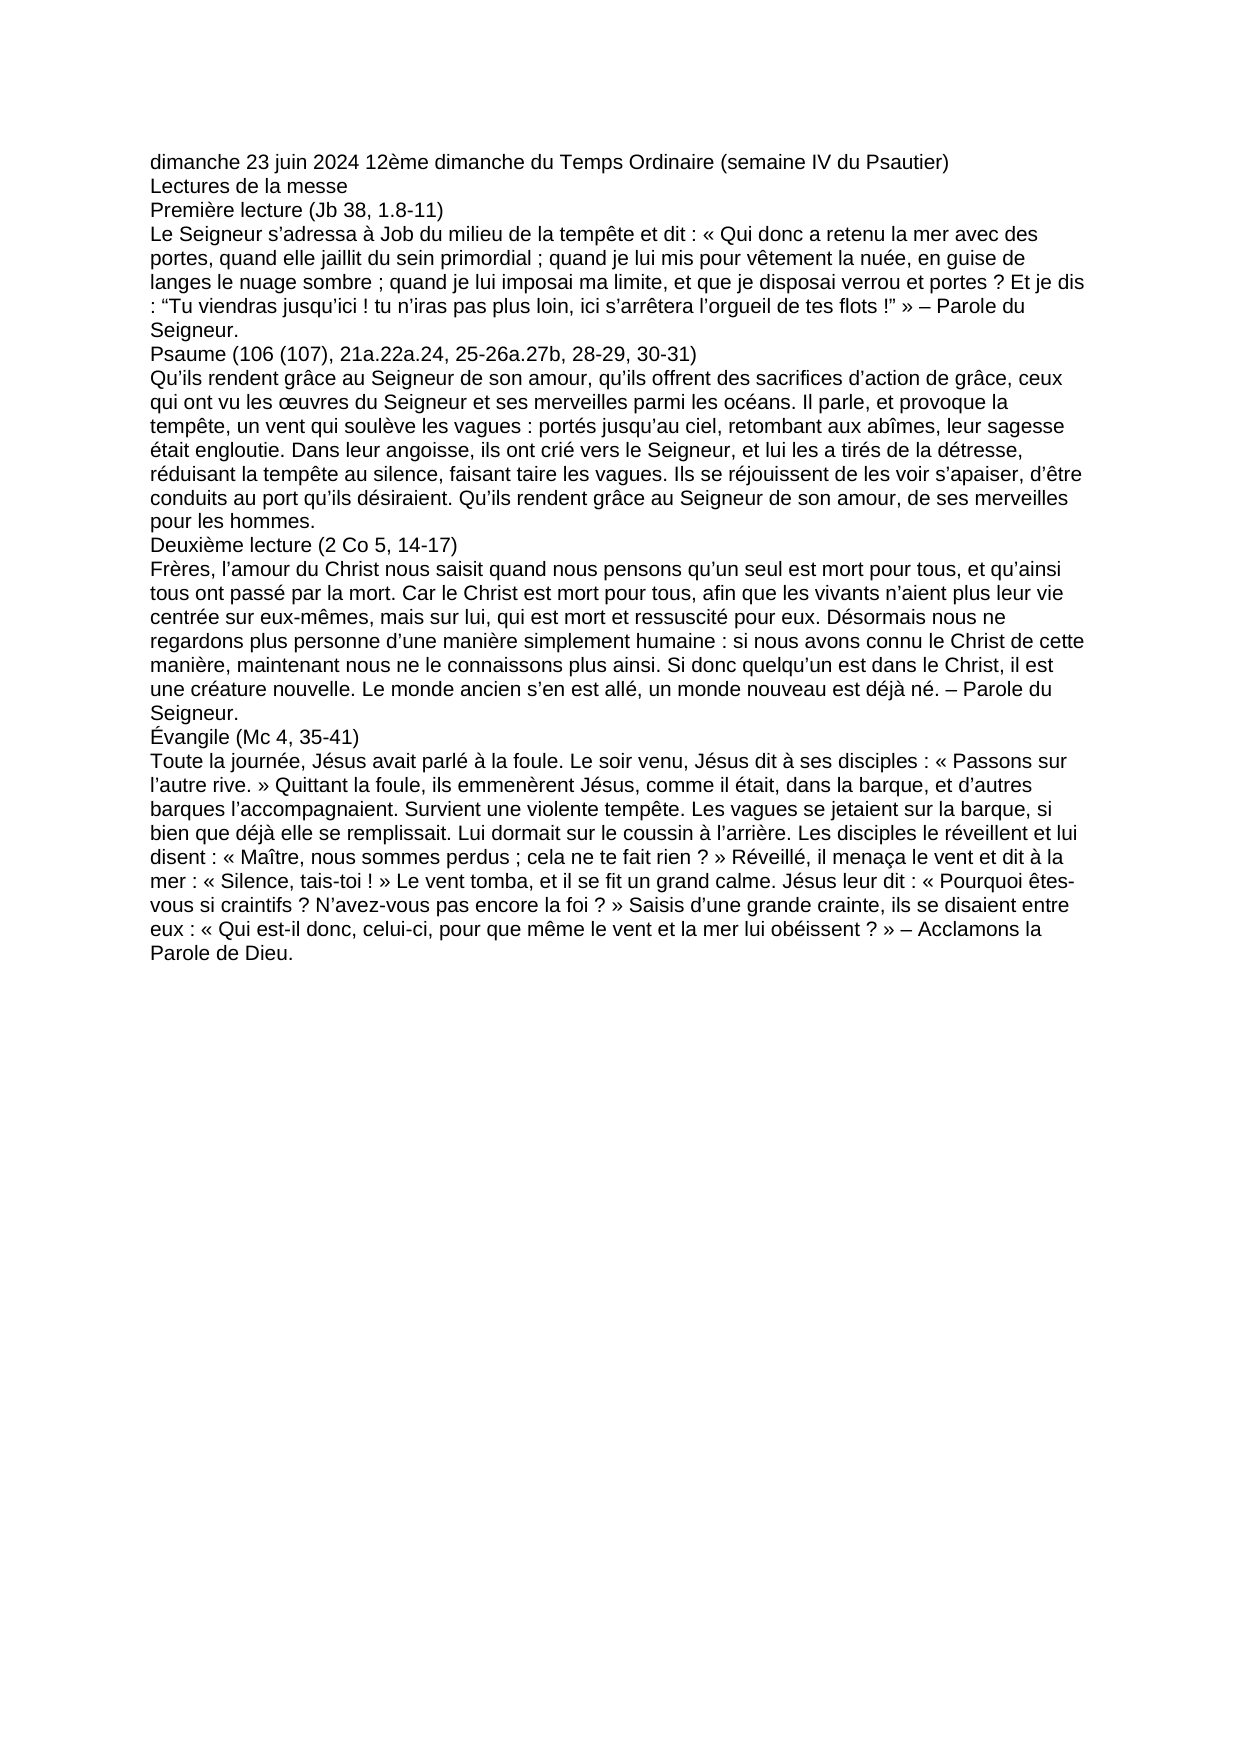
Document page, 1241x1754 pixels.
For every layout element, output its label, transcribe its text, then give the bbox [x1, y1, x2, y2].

text Frères, l’amour du Christ nous saisit quand nous pensons qu’un seul est mort pour tous, et qu’ainsi tous ont passé par la mort. Car le Christ est mort pour tous, afin que les vivants n’aient plus leur vie centrée sur eux-mêmes, mais sur lui, qui est mort et ressuscité pour eux. Désormais nous ne regardons plus personne d’une manière simplement humaine : si nous avons connu le Christ de cette manière, maintenant nous ne le connaissons plus ainsi. Si donc quelqu’un est dans le Christ, il est une créature nouvelle. Le monde ancien s’en est allé, un monde nouveau est déjà né. – Parole du Seigneur. [150, 557, 1090, 725]
text Qu’ils rendent grâce au Seigneur de son amour, qu’ils offrent des sacrifices d’action de grâce, ceux qui ont vu les œuvres du Seigneur et ses merveilles parmi les océans. Il parle, et provoque la tempête, un vent qui soulève les vagues : portés jusqu’au ciel, retombant aux abîmes, leur sagesse était engloutie. Dans leur angoisse, ils ont crié vers le Seigneur, et lui les a tirés de la détresse, réduisant la tempête au silence, faisant taire les vagues. Ils se réjouissent de les voir s’apaiser, d’être conduits au port qu’ils désiraient. Qu’ils rendent grâce au Seigneur de son amour, de ses merveilles pour les hommes. [150, 366, 1090, 533]
text Toute la journée, Jésus avait parlé à la foule. Le soir venu, Jésus dit à ses disciples : « Passons sur l’autre rive. » Quittant la foule, ils emmenèrent Jésus, comme il était, dans la barque, et d’autres barques l’accompagnaient. Survient une violente tempête. Les vagues se jetaient sur la barque, si bien que déjà elle se remplissait. Lui dormait sur le coussin à l’arrière. Les disciples le réveillent et lui disent : « Maître, nous sommes perdus ; cela ne te fait rien ? » Réveillé, il menaça le vent et dit à la mer : « Silence, tais-toi ! » Le vent tomba, et il se fit un grand calme. Jésus leur dit : « Pourquoi êtes-vous si craintifs ? N’avez-vous pas encore la foi ? » Saisis d’une grande crainte, ils se disaient entre eux : « Qui est-il donc, celui-ci, pour que même le vent et la mer lui obéissent ? » – Acclamons la Parole de Dieu. [150, 749, 1090, 964]
text Le Seigneur s’adressa à Job du milieu de la tempête et dit : « Qui donc a retenu la mer avec des portes, quand elle jaillit du sein primordial ; quand je lui mis pour vêtement la nuée, en guise de langes le nuage sombre ; quand je lui imposai ma limite, et que je disposai verrou et portes ? Et je dis : “Tu viendras jusqu’ici ! tu n’iras pas plus loin, ici s’arrêtera l’orgueil de tes flots !” » – Parole du Seigneur. [150, 222, 1090, 342]
